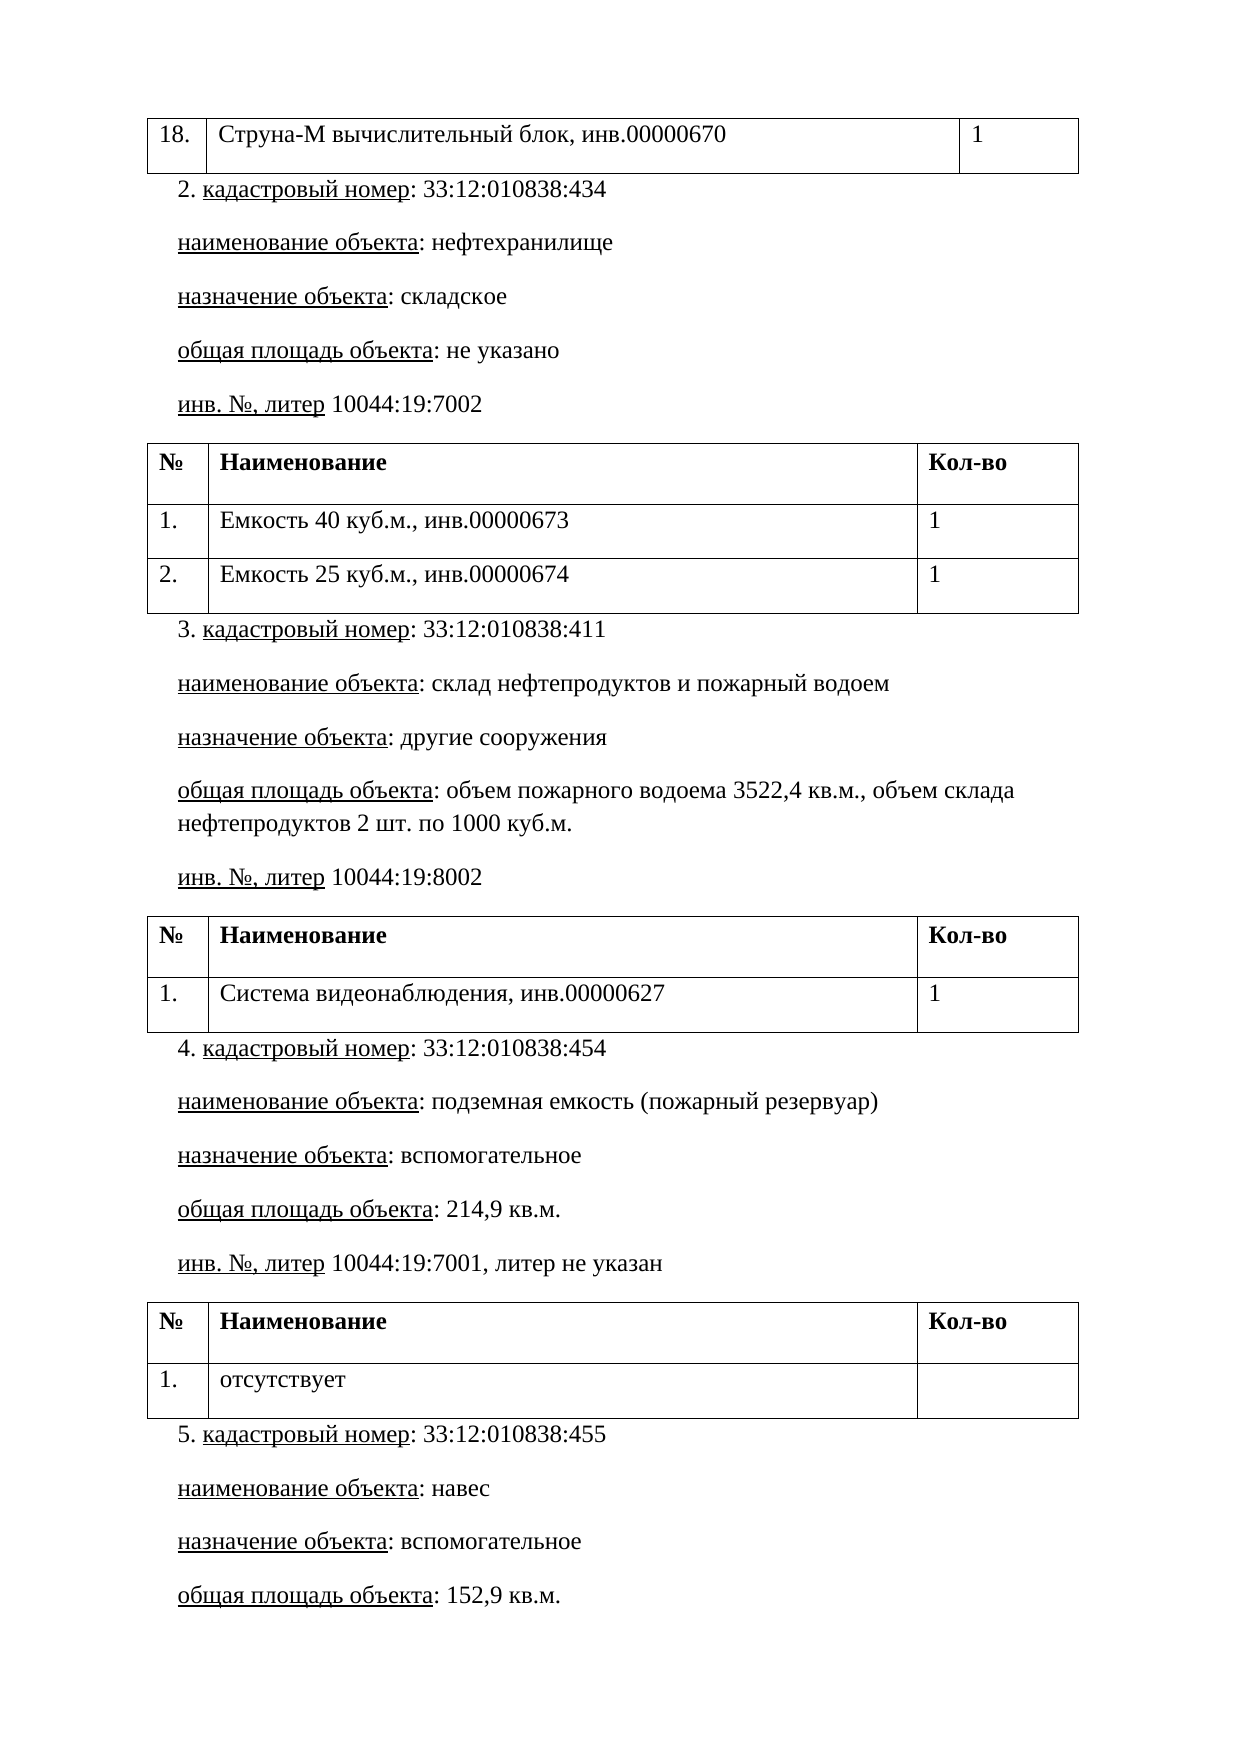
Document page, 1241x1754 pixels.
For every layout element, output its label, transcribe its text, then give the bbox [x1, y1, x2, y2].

text 3. кадастровый номер: 33:12:010838:411 [177, 614, 1152, 643]
table_header Наименование [209, 444, 917, 504]
table_header Кол-во [918, 917, 1078, 977]
text общая площадь объекта: 152,9 кв.м. [177, 1580, 1152, 1609]
table_cell Емкость 40 куб.м., инв.00000673 [209, 505, 917, 558]
table_header Наименование [209, 917, 917, 977]
text 5. кадастровый номер: 33:12:010838:455 [177, 1419, 1152, 1447]
text назначение объекта: вспомогательное [177, 1526, 1152, 1555]
table_cell 1 [918, 978, 1078, 1032]
table_cell отсутствует [209, 1364, 917, 1418]
table_cell [918, 1364, 1078, 1418]
text назначение объекта: другие сооружения [177, 722, 1152, 750]
text назначение объекта: вспомогательное [177, 1140, 1152, 1169]
text инв. №, литер 10044:19:7002 [177, 389, 1152, 418]
text наименование объекта: склад нефтепродуктов и пожарный водоем [177, 668, 1152, 696]
text инв. №, литер 10044:19:7001, литер не указан [177, 1248, 1152, 1277]
table_cell 1. [148, 1364, 208, 1418]
text наименование объекта: подземная емкость (пожарный резервуар) [177, 1086, 1152, 1115]
table_cell 2. [148, 559, 208, 613]
text 4. кадастровый номер: 33:12:010838:454 [177, 1033, 1152, 1061]
text наименование объекта: навес [177, 1473, 1152, 1501]
text назначение объекта: складское [177, 281, 1152, 310]
table_cell 18. [148, 119, 206, 173]
table_header № [148, 444, 208, 504]
table_cell 1 [960, 119, 1078, 173]
table_header Кол-во [918, 1303, 1078, 1363]
table_cell 1. [148, 978, 208, 1032]
table_header № [148, 1303, 208, 1363]
text общая площадь объекта: объем пожарного водоема 3522,4 кв.м., объем склада нефтепродуктов 2 шт. по 1000 куб.м. [177, 775, 1152, 837]
text 2. кадастровый номер: 33:12:010838:434 [177, 174, 1152, 202]
table_cell 1. [148, 505, 208, 558]
text общая площадь объекта: 214,9 кв.м. [177, 1194, 1152, 1223]
text общая площадь объекта: не указано [177, 335, 1152, 364]
table_cell Струна-М вычислительный блок, инв.00000670 [207, 119, 959, 173]
table_cell Система видеонаблюдения, инв.00000627 [209, 978, 917, 1032]
table_header Наименование [209, 1303, 917, 1363]
text инв. №, литер 10044:19:8002 [177, 862, 1152, 891]
text наименование объекта: нефтехранилище [177, 227, 1152, 256]
table_cell 1 [918, 505, 1078, 558]
table_cell Емкость 25 куб.м., инв.00000674 [209, 559, 917, 613]
table_header № [148, 917, 208, 977]
table_cell 1 [918, 559, 1078, 613]
table_header Кол-во [918, 444, 1078, 504]
